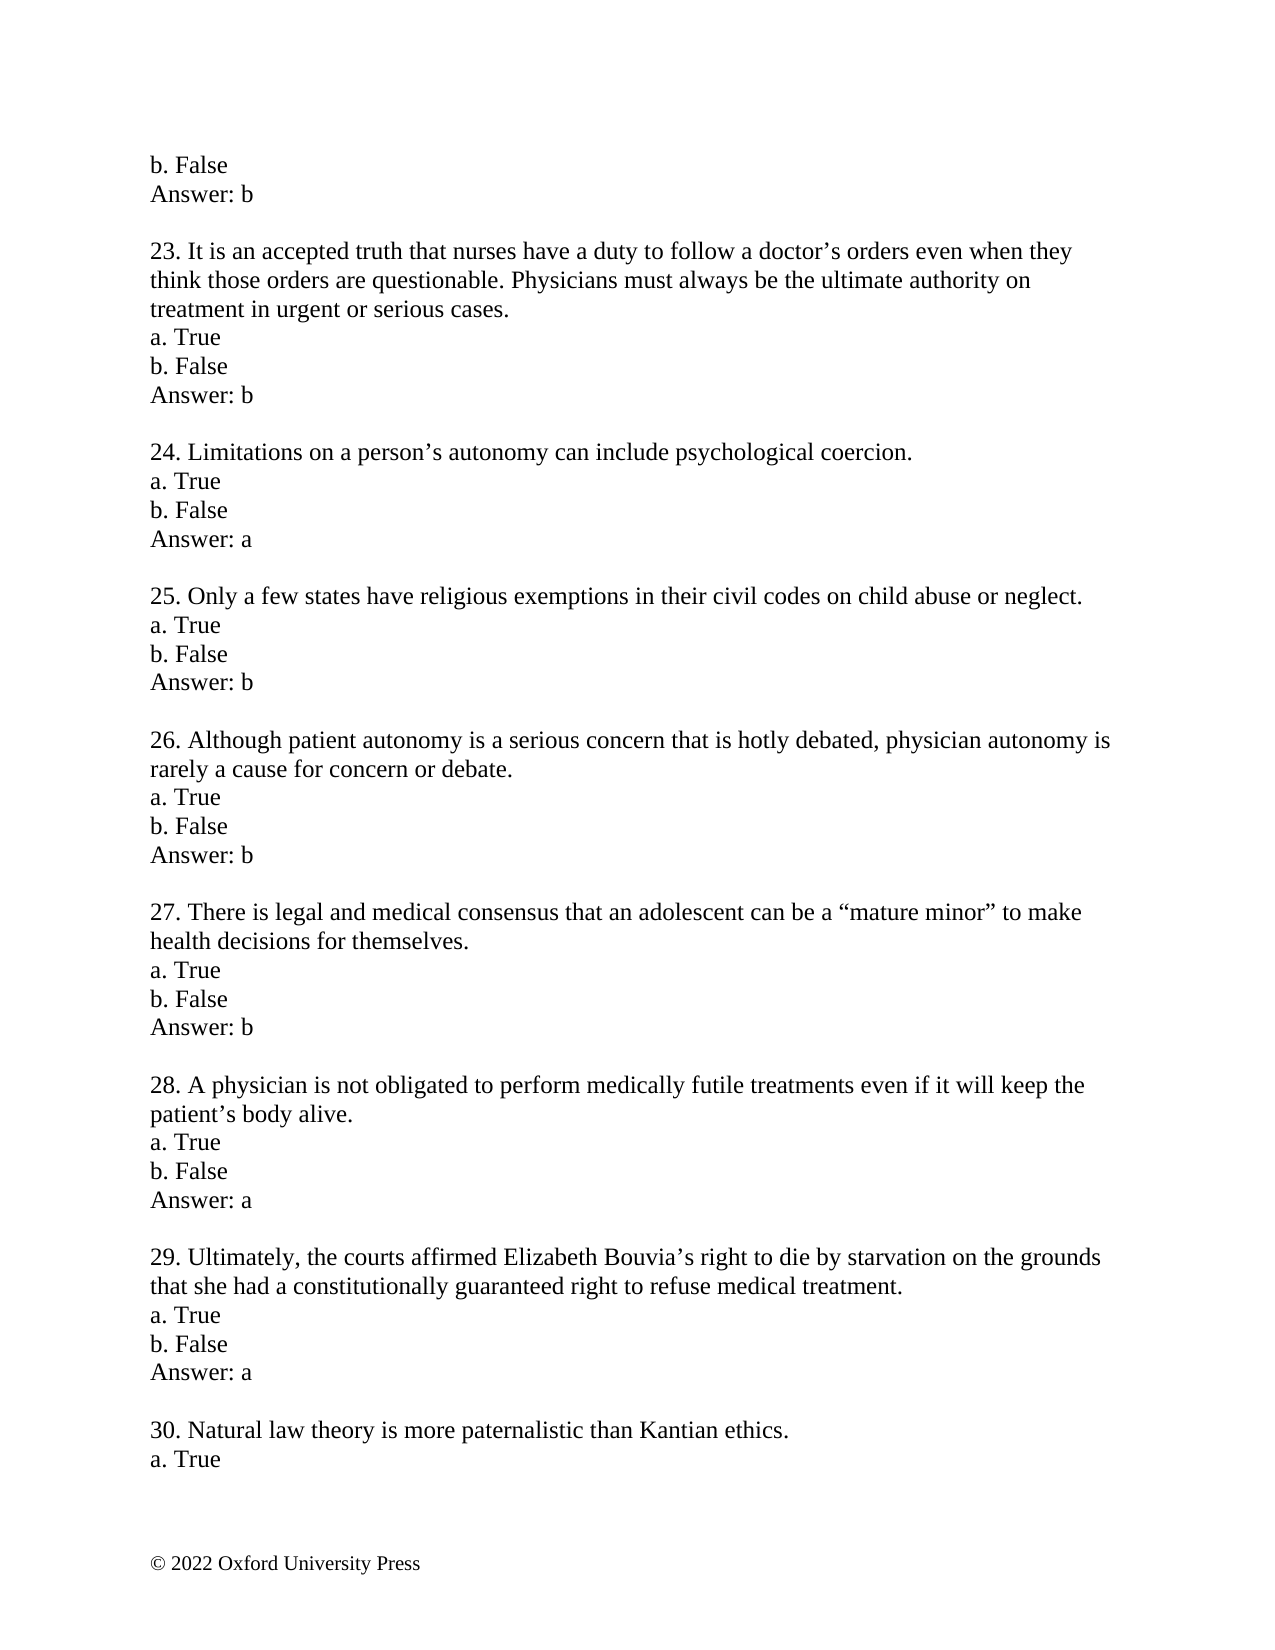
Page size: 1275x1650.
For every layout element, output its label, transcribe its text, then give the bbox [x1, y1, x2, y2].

text 30. Natural law theory is more paternalistic than Kantian ethics. [150, 1415, 1125, 1444]
text Answer: b [150, 667, 1125, 696]
text a. True [150, 955, 1125, 984]
text Answer: b [150, 179, 1125, 207]
text Answer: b [150, 840, 1125, 869]
text a. True [150, 466, 1125, 495]
text a. True [150, 1444, 1125, 1472]
text a. True [150, 1127, 1125, 1156]
text a. True [150, 322, 1125, 351]
text b. False [150, 150, 1125, 179]
text Answer: b [150, 380, 1125, 409]
text Answer: a [150, 1357, 1125, 1386]
text b. False [150, 495, 1125, 524]
text b. False [150, 1156, 1125, 1185]
text 26. Although patient autonomy is a serious concern that is hotly debated, physician autonomy is rarely a cause for concern or debate. [150, 725, 1125, 782]
text b. False [150, 351, 1125, 380]
text Answer: b [150, 1012, 1125, 1041]
text 28. A physician is not obligated to perform medically futile treatments even if it will keep the patient’s body alive. [150, 1070, 1125, 1127]
text b. False [150, 984, 1125, 1012]
text Answer: a [150, 1185, 1125, 1214]
text 27. There is legal and medical consensus that an adolescent can be a “mature minor” to make health decisions for themselves. [150, 897, 1125, 955]
text b. False [150, 1329, 1125, 1357]
text a. True [150, 610, 1125, 639]
text b. False [150, 639, 1125, 667]
text b. False [150, 811, 1125, 840]
text a. True [150, 1300, 1125, 1329]
text 25. Only a few states have religious exemptions in their civil codes on child abuse or neglect. [150, 581, 1125, 610]
text Answer: a [150, 524, 1125, 552]
text a. True [150, 782, 1125, 811]
text 29. Ultimately, the courts affirmed Elizabeth Bouvia’s right to die by starvation on the grounds that she had a constitutionally guaranteed right to refuse medical treatment. [150, 1242, 1125, 1300]
text 24. Limitations on a person’s autonomy can include psychological coercion. [150, 437, 1125, 466]
text 23. It is an accepted truth that nurses have a duty to follow a doctor’s orders even when they think those orders are questionable. Physicians must always be the ultimate authority on treatment in urgent or serious cases. [150, 236, 1125, 322]
